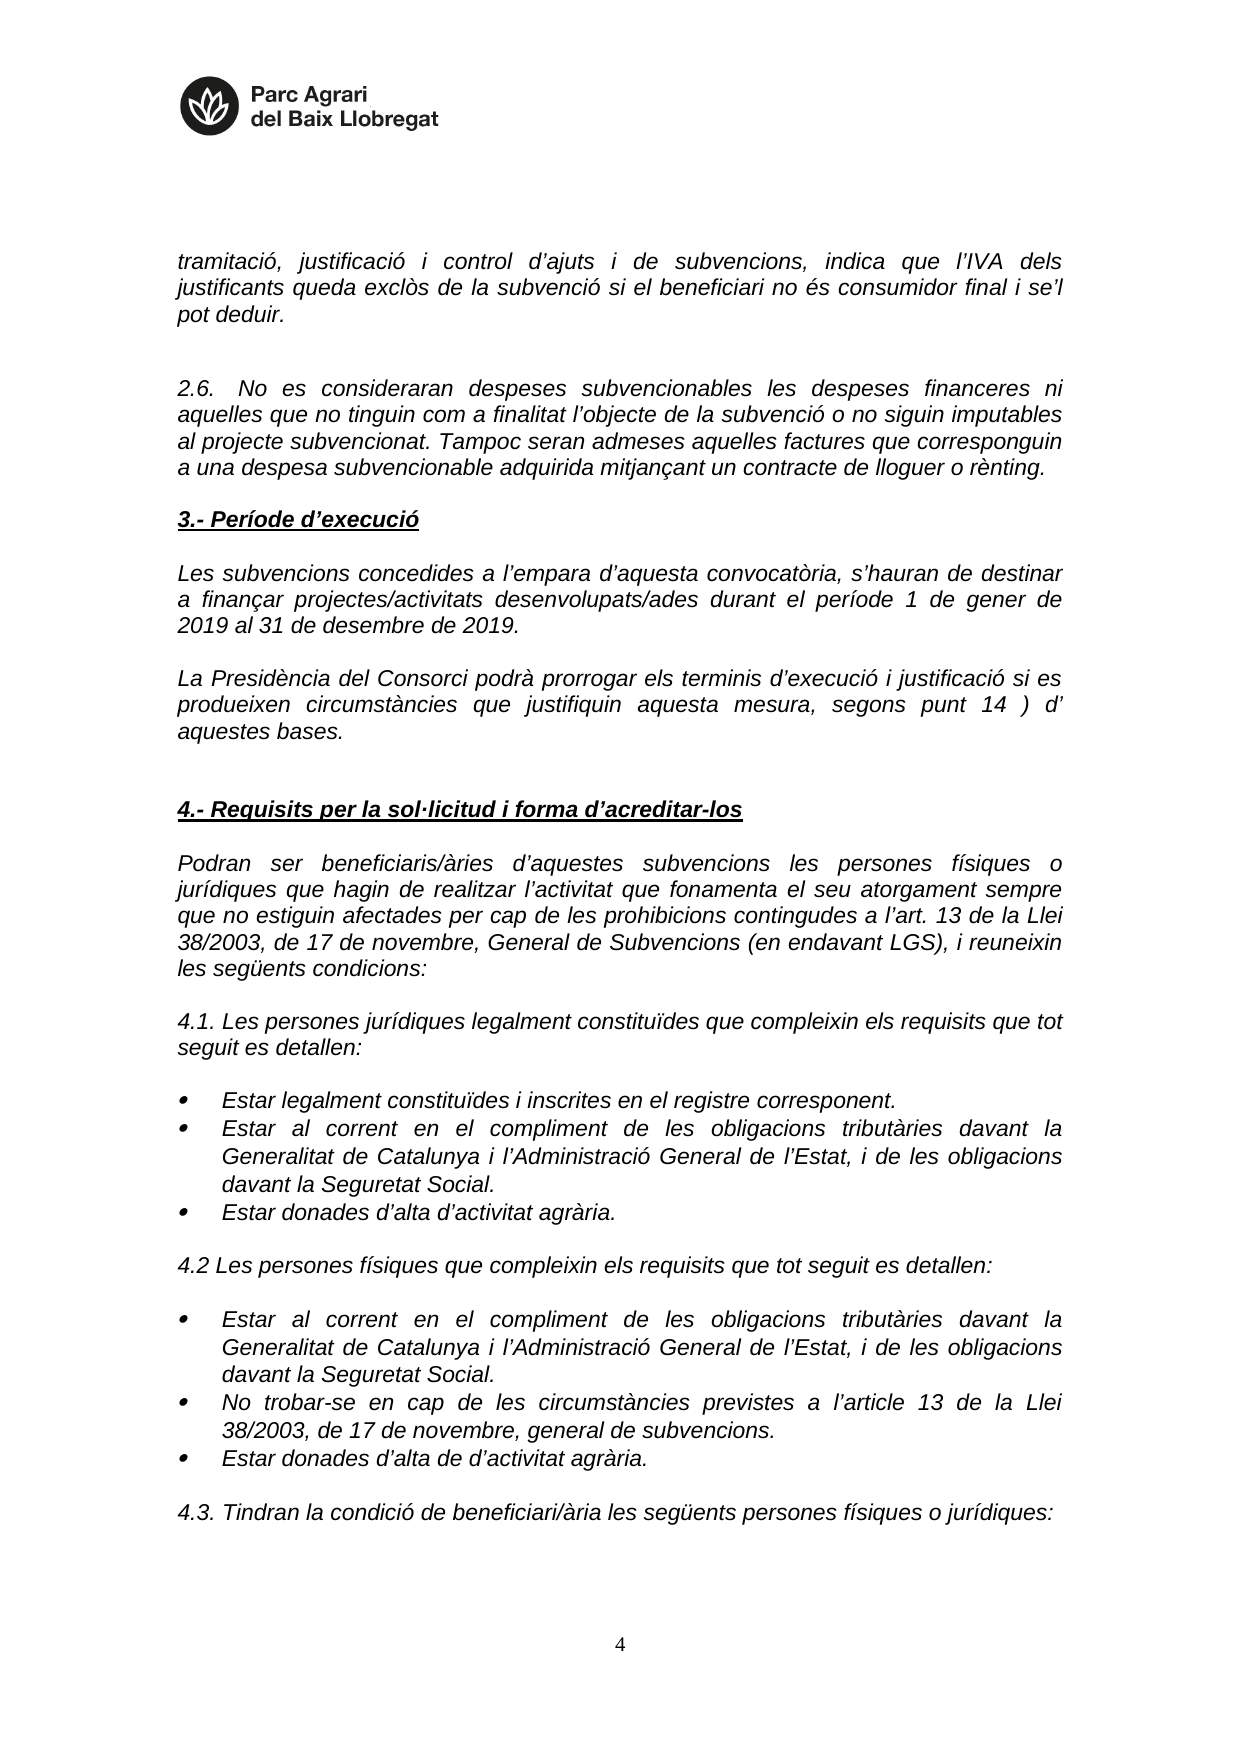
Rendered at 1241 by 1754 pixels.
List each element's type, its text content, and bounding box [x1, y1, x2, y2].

text 4.3. Tindran la condició de beneficiari/ària les següents persones físiques o jurídiques: [177, 1499, 1063, 1526]
list Estar al corrent en el compliment de les obligacions tributàries davant la Generalitat de Catalunya i l’Administració General de l’Estat, i de les obligacions davant la Seguretat Social. [177, 1114, 1063, 1198]
list No trobar-se en cap de les circumstàncies previstes a l’article 13 de la Llei 38/2003, de 17 de novembre, general de subvencions. [177, 1388, 1063, 1444]
list Estar donades d’alta d’activitat agrària. [177, 1198, 1063, 1226]
list Estar legalment constituïdes i inscrites en el registre corresponent. [177, 1087, 1063, 1114]
text Les subvencions concedides a l’empara d’aquesta convocatòria, s’hauran de destinar a finançar projectes/activitats desenvolupats/ades durant el període 1 de gener de 2019 al 31 de desembre de 2019. [177, 559, 1063, 638]
text La Presidència del Consorci podrà prorrogar els terminis d’execució i justificació si es produeixen circumstàncies que justifiquin aquesta mesura, segons punt 14 ) d’ aquestes bases. [177, 665, 1063, 744]
list No es consideraran despeses subvencionables les despeses financeres ni aquelles que no tinguin com a finalitat l’objecte de la subvenció o no siguin imputables al projecte subvencionat. Tampoc seran admeses aquelles factures que corresponguin a una despesa subvencionable adquirida mitjançant un contracte de lloguer o rènting. [177, 375, 1063, 481]
list Estar al corrent en el compliment de les obligacions tributàries davant la Generalitat de Catalunya i l’Administració General de l’Estat, i de les obligacions davant la Seguretat Social. [177, 1305, 1063, 1388]
picture [177, 73, 441, 138]
list Estar donades d’alta de d’activitat agrària. [177, 1444, 1063, 1472]
text 3.- Període d’execució [177, 507, 1063, 533]
text Podran ser beneficiaris/àries d’aquestes subvencions les persones físiques o jurídiques que hagin de realitzar l’activitat que fonamenta el seu atorgament sempre que no estiguin afectades per cap de les prohibicions contingudes a l’art. 13 de la Llei 38/2003, de 17 de novembre, General de Subvencions (en endavant LGS), i reuneixin les següents condicions: [177, 849, 1063, 981]
text 4.- Requisits per la sol·licitud i forma d’acreditar-los [177, 796, 1063, 823]
text 4.1. Les persones jurídiques legalment constituïdes que compleixin els requisits que tot seguit es detallen: [177, 1008, 1063, 1060]
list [177, 248, 1063, 327]
text 4.2 Les persones físiques que compleixin els requisits que tot seguit es detallen: [177, 1252, 1063, 1278]
